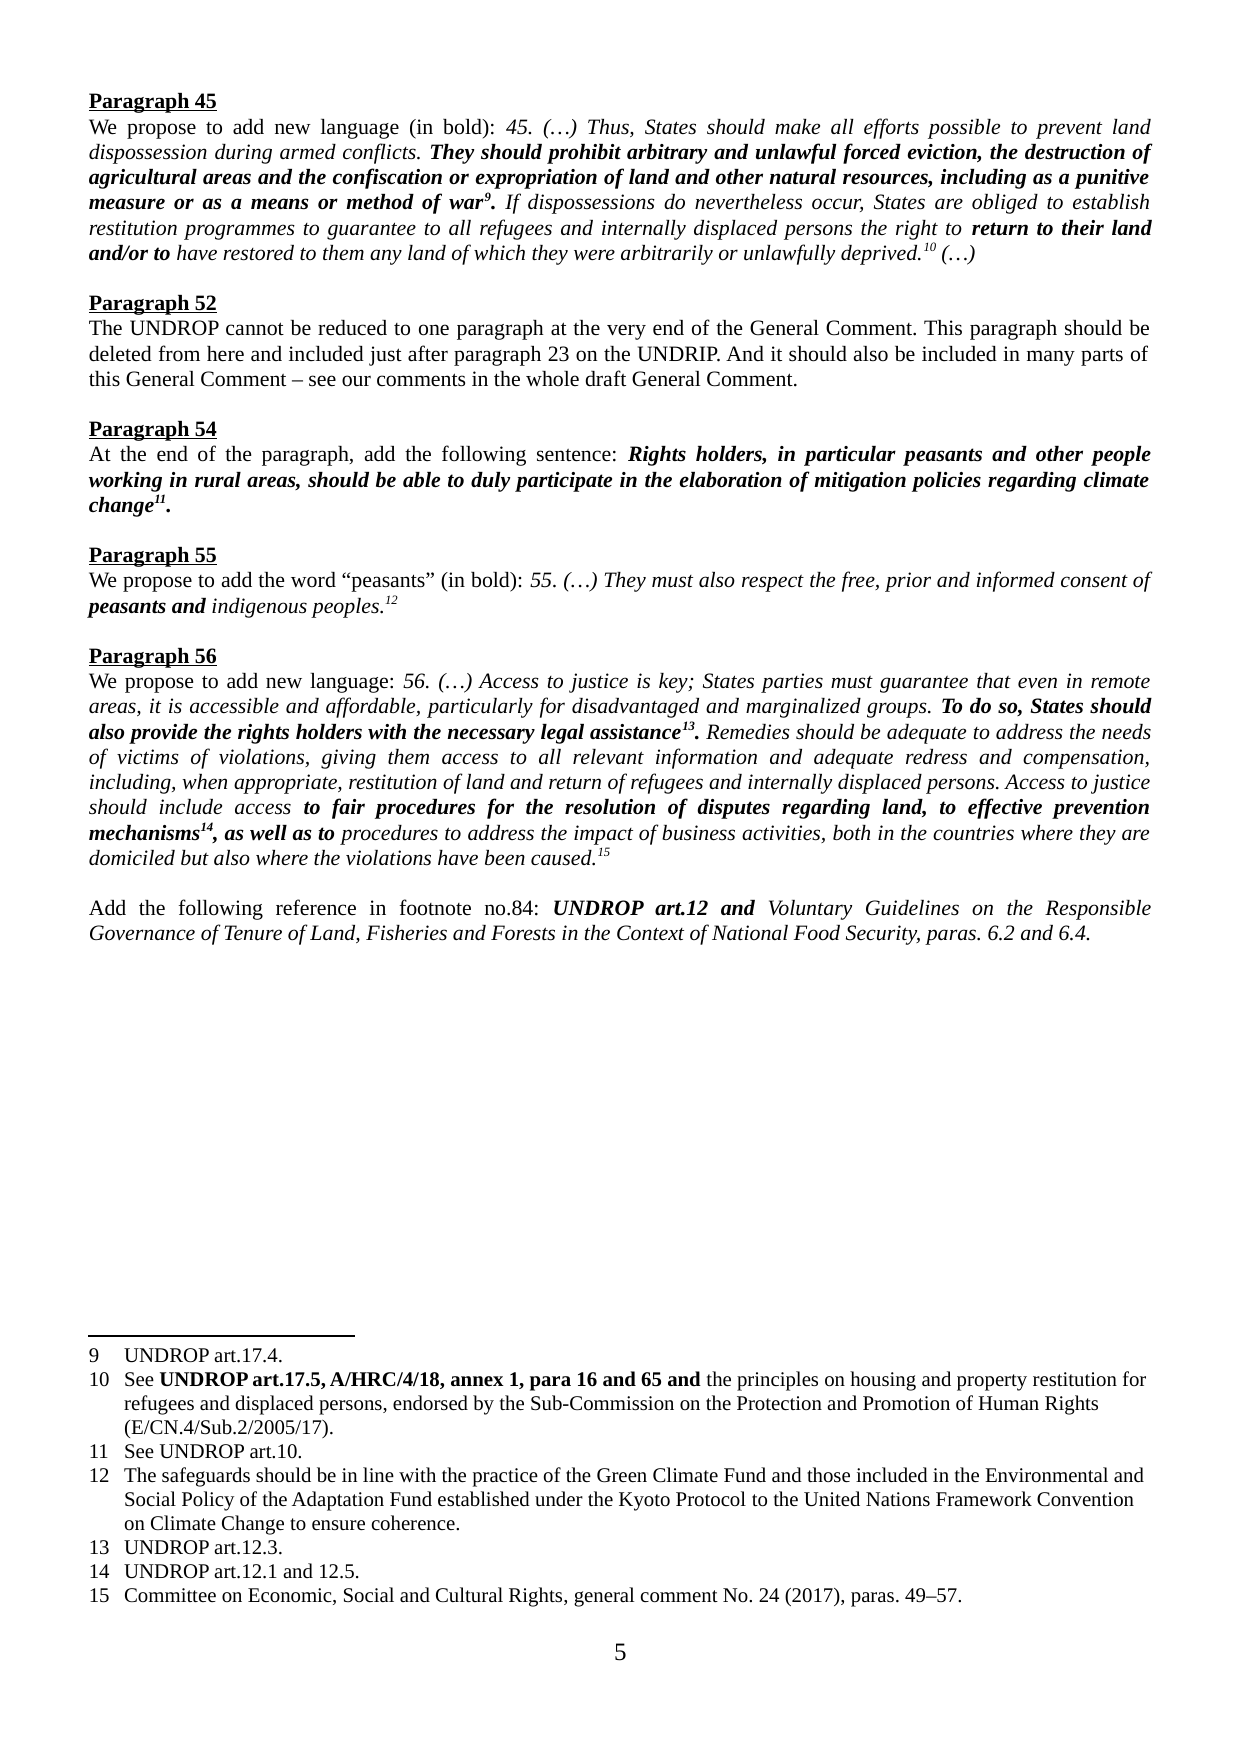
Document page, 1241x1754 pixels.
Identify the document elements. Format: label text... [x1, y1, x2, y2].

text Paragraph 52 [88, 265, 1152, 315]
text We propose to add the word “peasants” (in bold): 55. (…) They must also respect the free, prior and informed consent of peasants and indigenous peoples. [88, 567, 1152, 618]
text We propose to add new language: 56. (…) Access to justice is key; States parties must guarantee that even in remote areas, it is accessible and affordable, particularly for disadvantaged and marginalized groups. To do so, States should also provide the rights holders with the necessary legal assistance. Remedies should be adequate to address the needs of victims of violations, giving them access to all relevant information and adequate redress and compensation, including, when appropriate, restitution of land and return of refugees and internally displaced persons. Access to justice should include access to fair procedures for the resolution of disputes regarding land, to effective prevention mechanisms, as well as to procedures to address the impact of business activities, both in the countries where they are domiciled but also where the violations have been caused. [88, 668, 1152, 870]
text We propose to add new language (in bold): 45. (…) Thus, States should make all efforts possible to prevent land dispossession during armed conflicts. They should prohibit arbitrary and unlawful forced eviction, the destruction of agricultural areas and the confiscation or expropriation of land and other natural resources, including as a punitive measure or as a means or method of war. If dispossessions do nevertheless occur, States are obliged to establish restitution programmes to guarantee to all refugees and internally displaced persons the right to return to their land and/or to have restored to them any land of which they were arbitrarily or unlawfully deprived. (…) [88, 114, 1152, 265]
text Paragraph 54 [88, 391, 1152, 441]
text Paragraph 45 [88, 88, 1152, 114]
text Add the following reference in footnote no.84: UNDROP art.12 and Voluntary Guidelines on the Responsible Governance of Tenure of Land, Fisheries and Forests in the Context of National Food Security, paras. 6.2 and 6.4. [88, 895, 1152, 946]
text The UNDROP cannot be reduced to one paragraph at the very end of the General Comment. This paragraph should be deleted from here and included just after paragraph 23 on the UNDRIP. And it should also be included in many parts of this General Comment – see our comments in the whole draft General Comment. [88, 315, 1152, 391]
text At the end of the paragraph, add the following sentence: Rights holders, in particular peasants and other people working in rural areas, should be able to duly participate in the elaboration of mitigation policies regarding climate change. [88, 441, 1152, 517]
text Paragraph 56 [88, 643, 1152, 668]
text Paragraph 55 [88, 517, 1152, 567]
